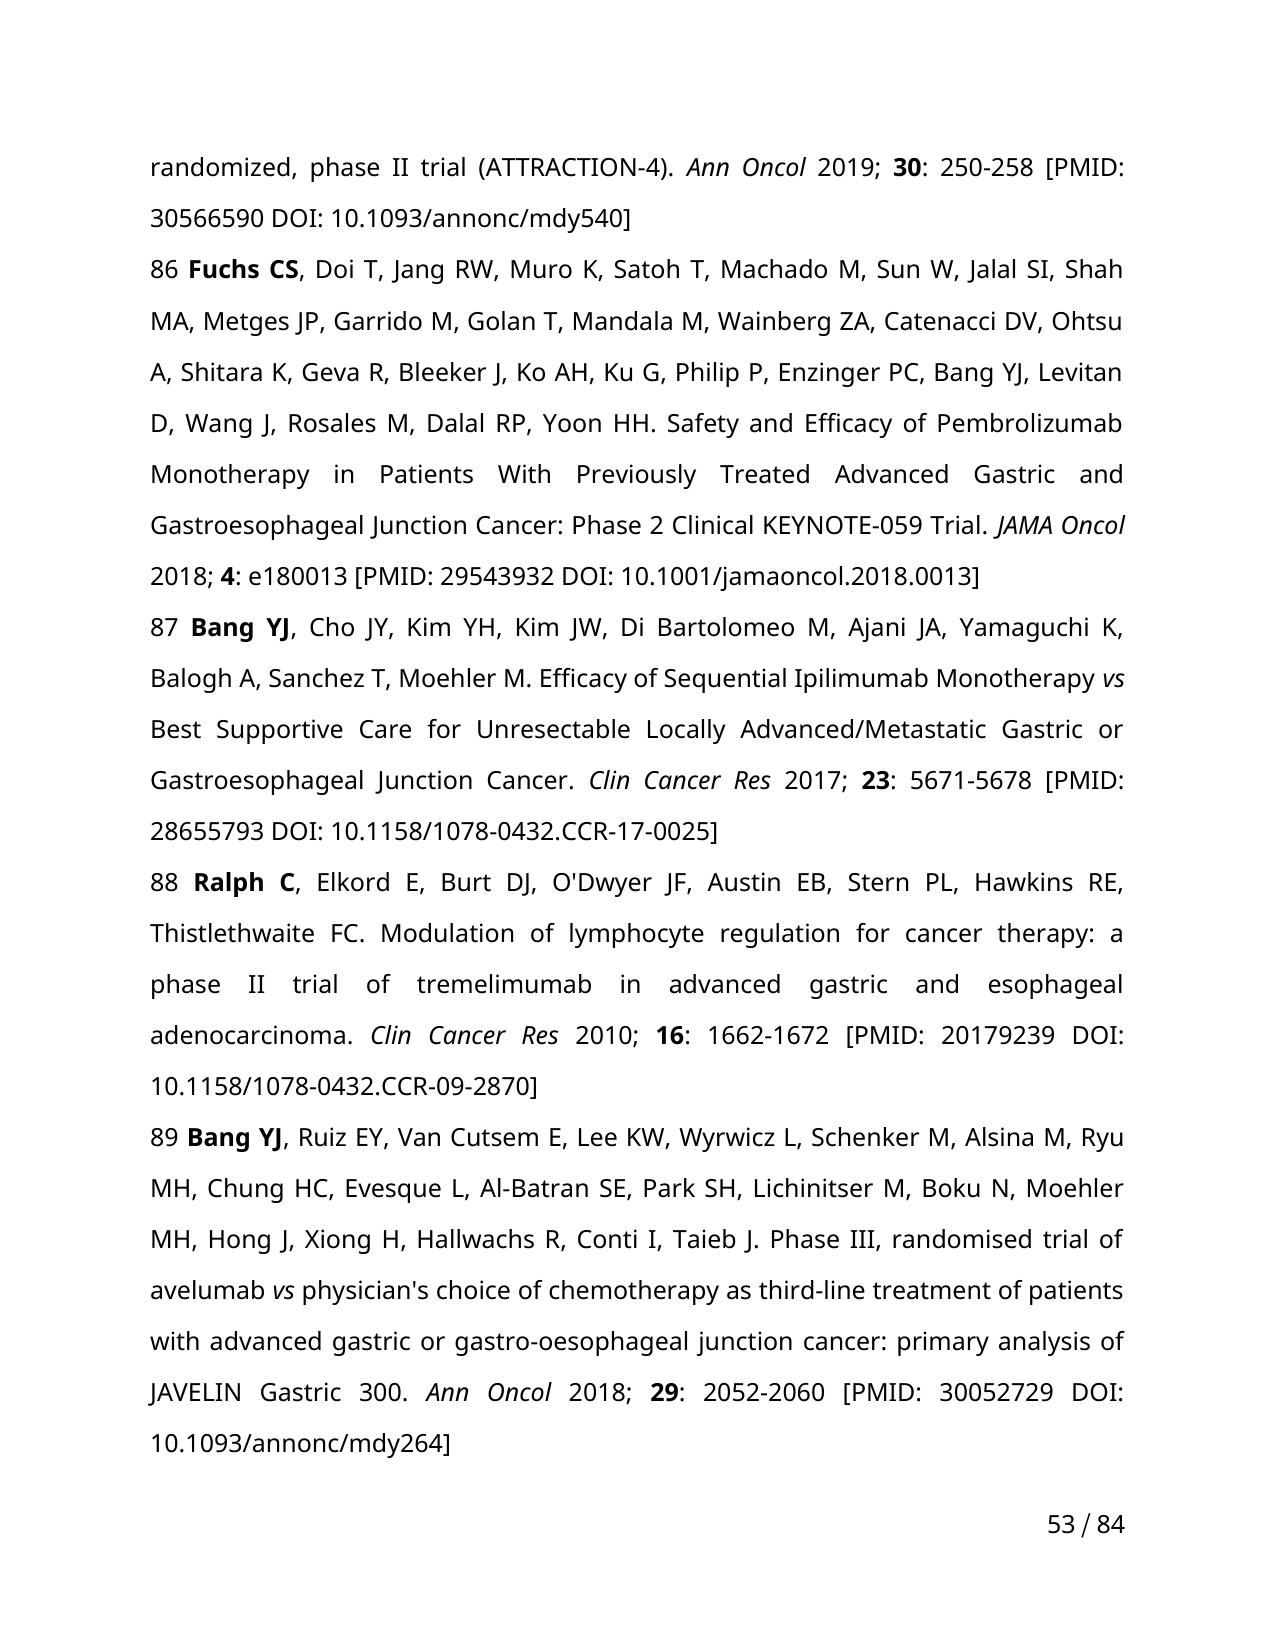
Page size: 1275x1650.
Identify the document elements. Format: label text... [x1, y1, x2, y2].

text 89 Bang YJ, Ruiz EY, Van Cutsem E, Lee KW, Wyrwicz L, Schenker M, Alsina M, Ryu MH, Chung HC, Evesque L, Al-Batran SE, Park SH, Lichinitser M, Boku N, Moehler MH, Hong J, Xiong H, Hallwachs R, Conti I, Taieb J. Phase III, randomised trial of avelumab vs physician's choice of chemotherapy as third-line treatment of patients with advanced gastric or gastro-oesophageal junction cancer: primary analysis of JAVELIN Gastric 300. Ann Oncol 2018; 29: 2052-2060 [PMID: 30052729 DOI: 10.1093/annonc/mdy264] [150, 1120, 1125, 1460]
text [150, 150, 1125, 235]
text 88 Ralph C, Elkord E, Burt DJ, O'Dwyer JF, Austin EB, Stern PL, Hawkins RE, Thistlethwaite FC. Modulation of lymphocyte regulation for cancer therapy: a phase II trial of tremelimumab in advanced gastric and esophageal adenocarcinoma. Clin Cancer Res 2010; 16: 1662-1672 [PMID: 20179239 DOI: 10.1158/1078-0432.CCR-09-2870] [150, 864, 1125, 1103]
text 87 Bang YJ, Cho JY, Kim YH, Kim JW, Di Bartolomeo M, Ajani JA, Yamaguchi K, Balogh A, Sanchez T, Moehler M. Efficacy of Sequential Ipilimumab Monotherapy vs Best Supportive Care for Unresectable Locally Advanced/Metastatic Gastric or Gastroesophageal Junction Cancer. Clin Cancer Res 2017; 23: 5671-5678 [PMID: 28655793 DOI: 10.1158/1078-0432.CCR-17-0025] [150, 609, 1125, 848]
text 86 Fuchs CS, Doi T, Jang RW, Muro K, Satoh T, Machado M, Sun W, Jalal SI, Shah MA, Metges JP, Garrido M, Golan T, Mandala M, Wainberg ZA, Catenacci DV, Ohtsu A, Shitara K, Geva R, Bleeker J, Ko AH, Ku G, Philip P, Enzinger PC, Bang YJ, Levitan D, Wang J, Rosales M, Dalal RP, Yoon HH. Safety and Efficacy of Pembrolizumab Monotherapy in Patients With Previously Treated Advanced Gastric and Gastroesophageal Junction Cancer: Phase 2 Clinical KEYNOTE-059 Trial. JAMA Oncol 2018; 4: e180013 [PMID: 29543932 DOI: 10.1001/jamaoncol.2018.0013] [150, 252, 1125, 592]
